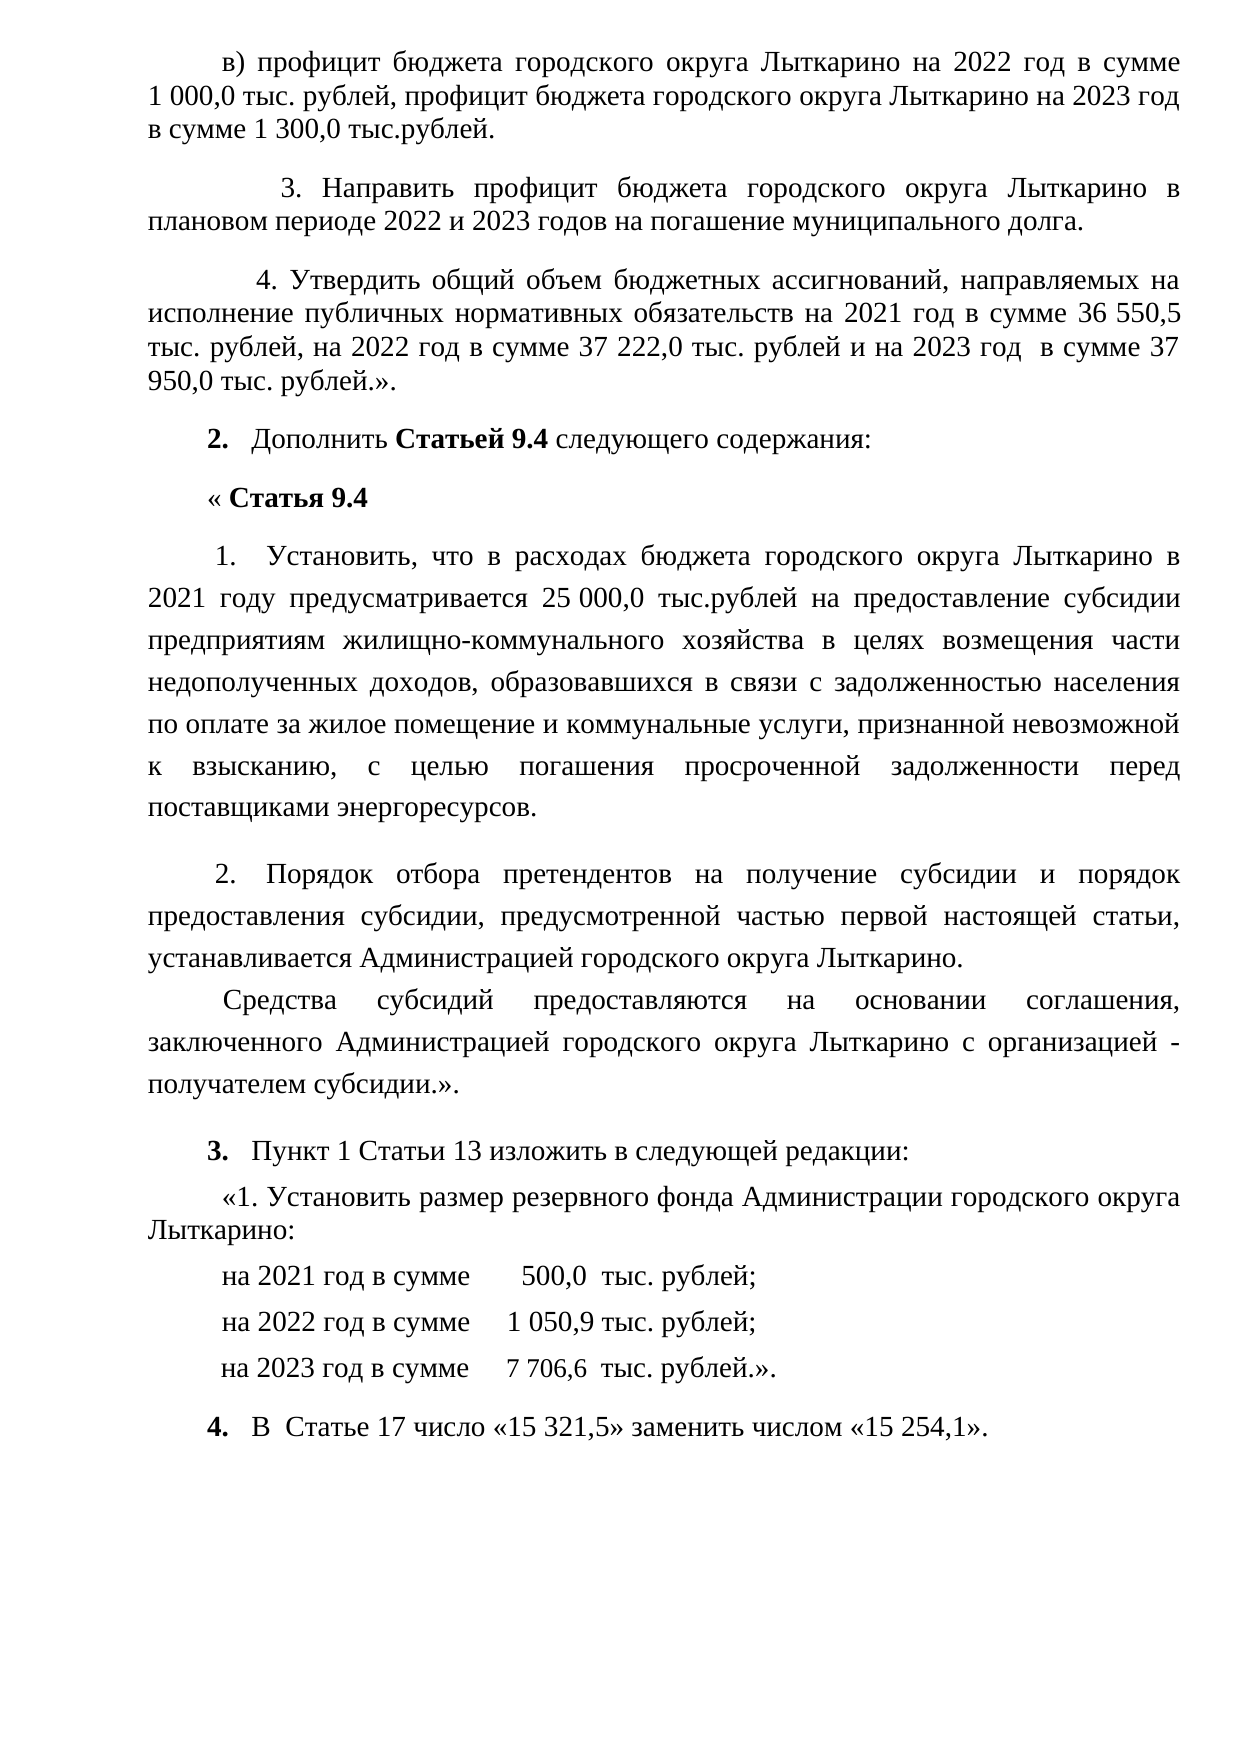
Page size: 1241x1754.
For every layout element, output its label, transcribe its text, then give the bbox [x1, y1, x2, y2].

text 3. Направить профицит бюджета городского округа Лыткарино в плановом периоде 2022 и 2023 годов на погашение муниципального долга. [148, 170, 1181, 237]
list Установить, что в расходах бюджета городского округа Лыткарино в 2021 году предусматривается 25 000,0 тыс.рублей на предоставление субсидии предприятиям жилищно-коммунального хозяйства в целях возмещения части недополученных доходов, образовавшихся в связи с задолженностью населения по оплате за жилое помещение и коммунальные услуги, признанной невозможной к взысканию, с целью погашения просроченной задолженности перед поставщиками энергоресурсов. [148, 538, 1181, 823]
list Дополнить Статьей 9.4 следующего содержания: [148, 421, 1181, 455]
list Порядок отбора претендентов на получение субсидии и порядок предоставления субсидии, предусмотренной частью первой настоящей статьи, устанавливается Администрацией городского округа Лыткарино. [148, 856, 1181, 974]
text «1. Установить размер резервного фонда Администрации городского округа Лыткарино: [148, 1179, 1181, 1246]
text на 2021 год в сумме 500,0 тыс. рублей; [148, 1258, 1181, 1292]
list на 2023 год в сумме 7 706,6 тыс. рублей.». [148, 1350, 1181, 1384]
list « Статья 9.4 [207, 480, 1181, 513]
text 4. Утвердить общий объем бюджетных ассигнований, направляемых на исполнение публичных нормативных обязательств на 2021 год в сумме 36 550,5 тыс. рублей, на 2022 год в сумме 37 222,0 тыс. рублей и на 2023 год в сумме 37 950,0 тыс. рублей.». [148, 262, 1181, 396]
list Пункт 1 Статьи 13 изложить в следующей редакции: [148, 1133, 1181, 1166]
text Средства субсидий предоставляются на основании соглашения, заключенного Администрацией городского округа Лыткарино с организацией - получателем субсидии.». [148, 982, 1181, 1099]
list В Статье 17 число «15 321,5» заменить числом «15 254,1». [148, 1409, 1181, 1442]
text на 2022 год в сумме 1 050,9 тыс. рублей; [148, 1304, 1181, 1338]
text в) профицит бюджета городского округа Лыткарино на 2022 год в сумме 1 000,0 тыс. рублей, профицит бюджета городского округа Лыткарино на 2023 год в сумме 1 300,0 тыс.рублей. [148, 44, 1181, 145]
